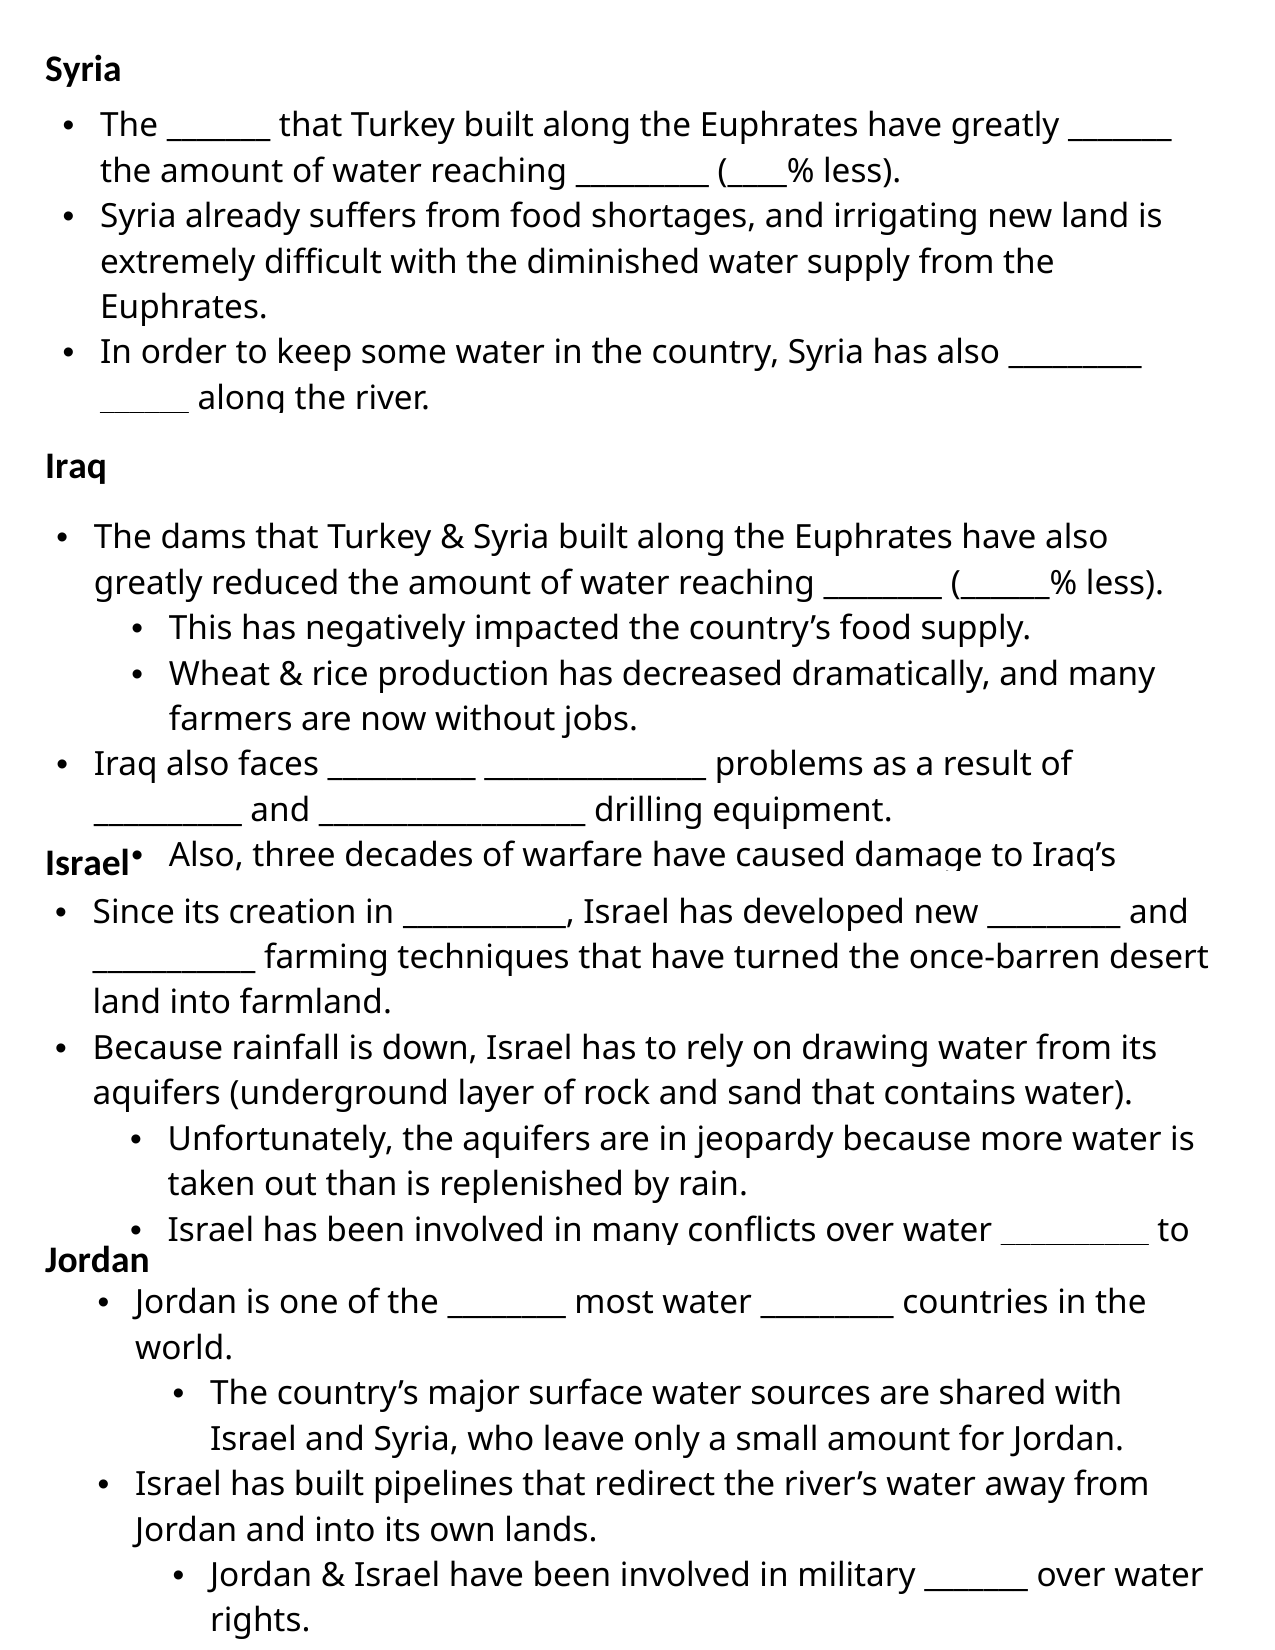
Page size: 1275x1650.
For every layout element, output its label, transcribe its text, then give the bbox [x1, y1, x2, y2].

list Jordan [45, 1236, 1230, 1281]
list Syria [45, 45, 1230, 91]
list Israel [45, 839, 1230, 884]
list Iraq [45, 442, 1230, 488]
